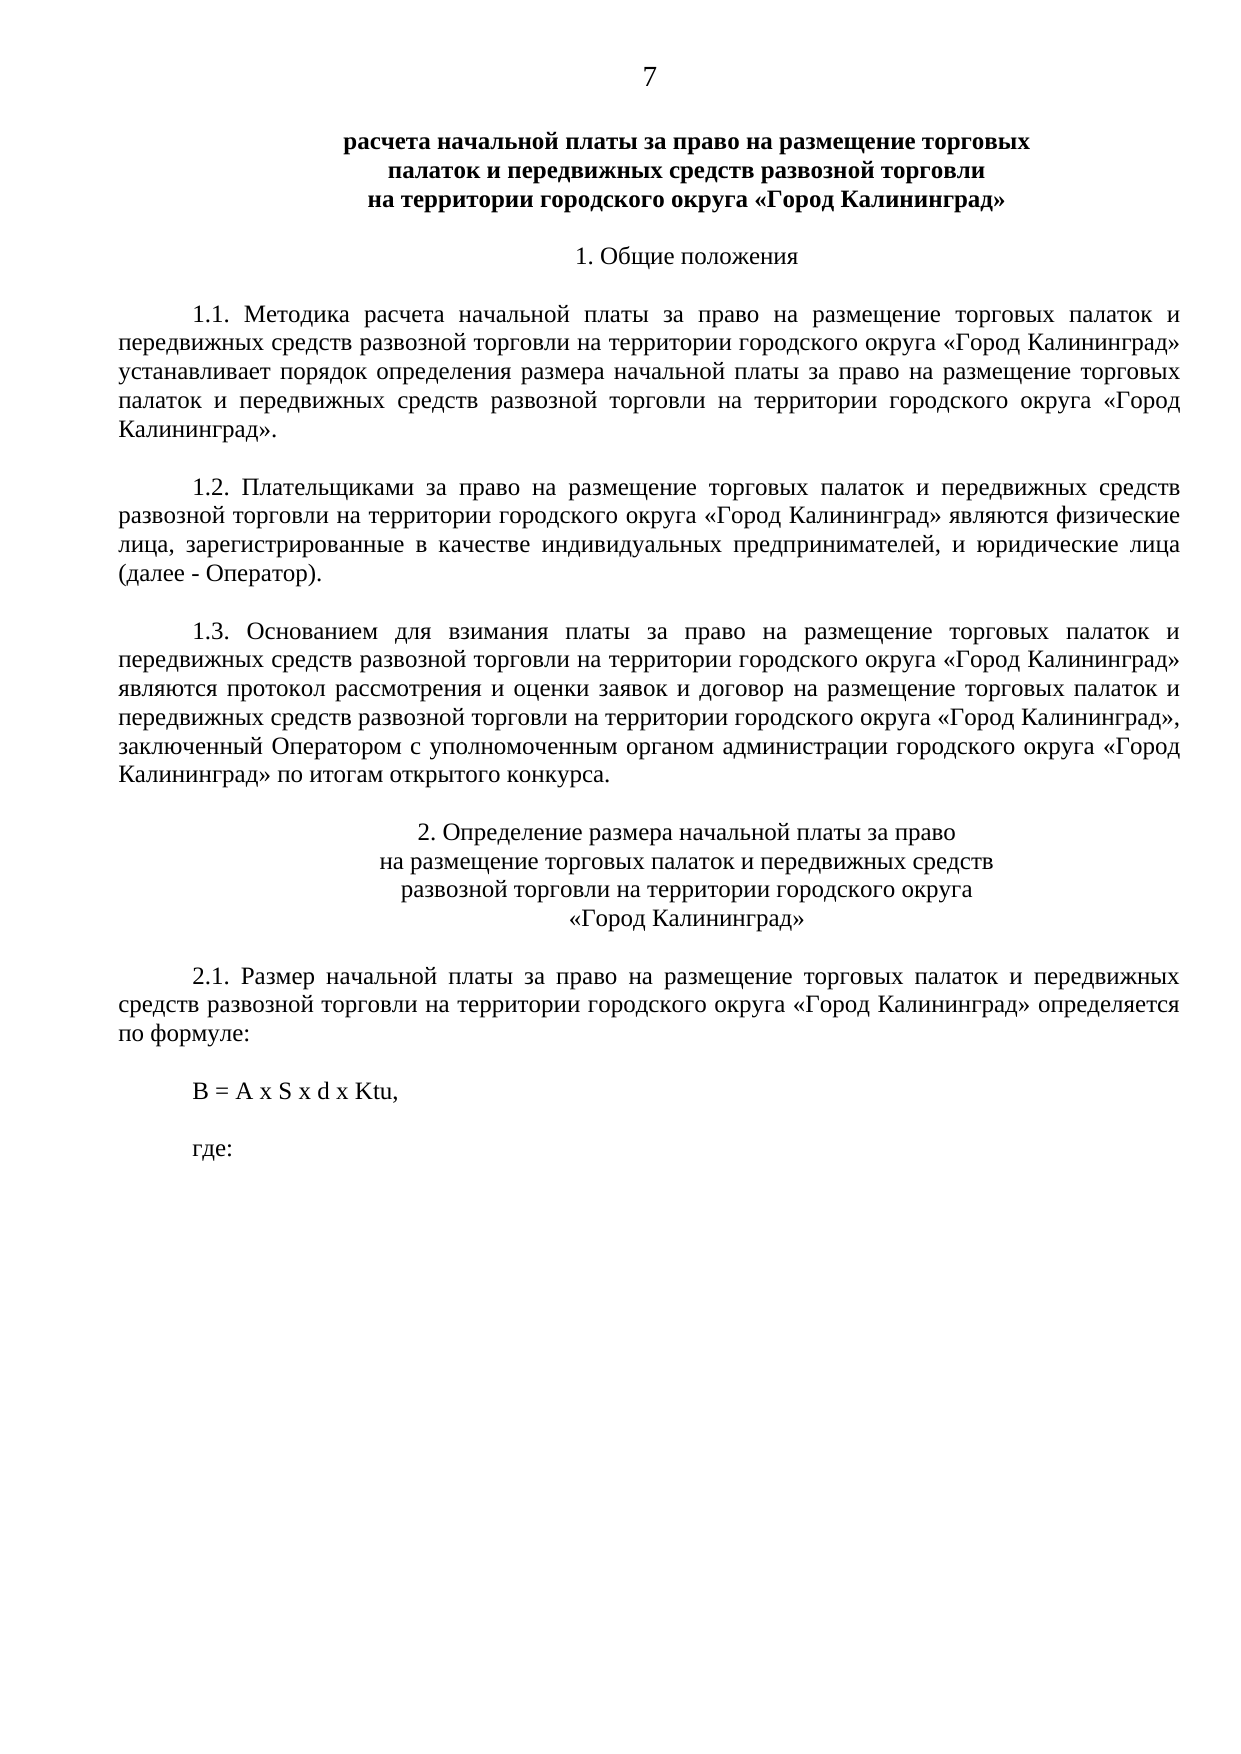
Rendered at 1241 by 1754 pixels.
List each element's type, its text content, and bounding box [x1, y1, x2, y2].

text где: [118, 1133, 1181, 1162]
text 1.3. Основанием для взимания платы за право на размещение торговых палаток и передвижных средств развозной торговли на территории городского округа «Город Калининград» являются протокол рассмотрения и оценки заявок и договор на размещение торговых палаток и передвижных средств развозной торговли на территории городского округа «Город Калининград», заключенный Оператором с уполномоченным органом администрации городского округа «Город Калининград» по итогам открытого конкурса. [118, 616, 1181, 788]
text 1.1. Методика расчета начальной платы за право на размещение торговых палаток и передвижных средств развозной торговли на территории городского округа «Город Калининград» устанавливает порядок определения размера начальной платы за право на размещение торговых палаток и передвижных средств развозной торговли на территории городского округа «Город Калининград». [118, 299, 1181, 442]
text развозной торговли на территории городского округа [118, 874, 1181, 903]
text на размещение торговых палаток и передвижных средств [118, 846, 1181, 874]
text «Город Калининград» [118, 903, 1181, 932]
text 1.2. Плательщиками за право на размещение торговых палаток и передвижных средств развозной торговли на территории городского округа «Город Калининград» являются физические лица, зарегистрированные в качестве индивидуальных предпринимателей, и юридические лица (далее - Оператор). [118, 472, 1181, 587]
text B = A x S x d x Ktu, [118, 1076, 1181, 1104]
text на территории городского округа «Город Калининград» [118, 184, 1181, 212]
text 2.1. Размер начальной платы за право на размещение торговых палаток и передвижных средств развозной торговли на территории городского округа «Город Калининград» определяется по формуле: [118, 961, 1181, 1047]
text 1. Общие положения [118, 241, 1181, 270]
text палаток и передвижных средств развозной торговли [118, 155, 1181, 184]
text расчета начальной платы за право на размещение торговых [118, 126, 1181, 155]
text 2. Определение размера начальной платы за право [118, 817, 1181, 846]
